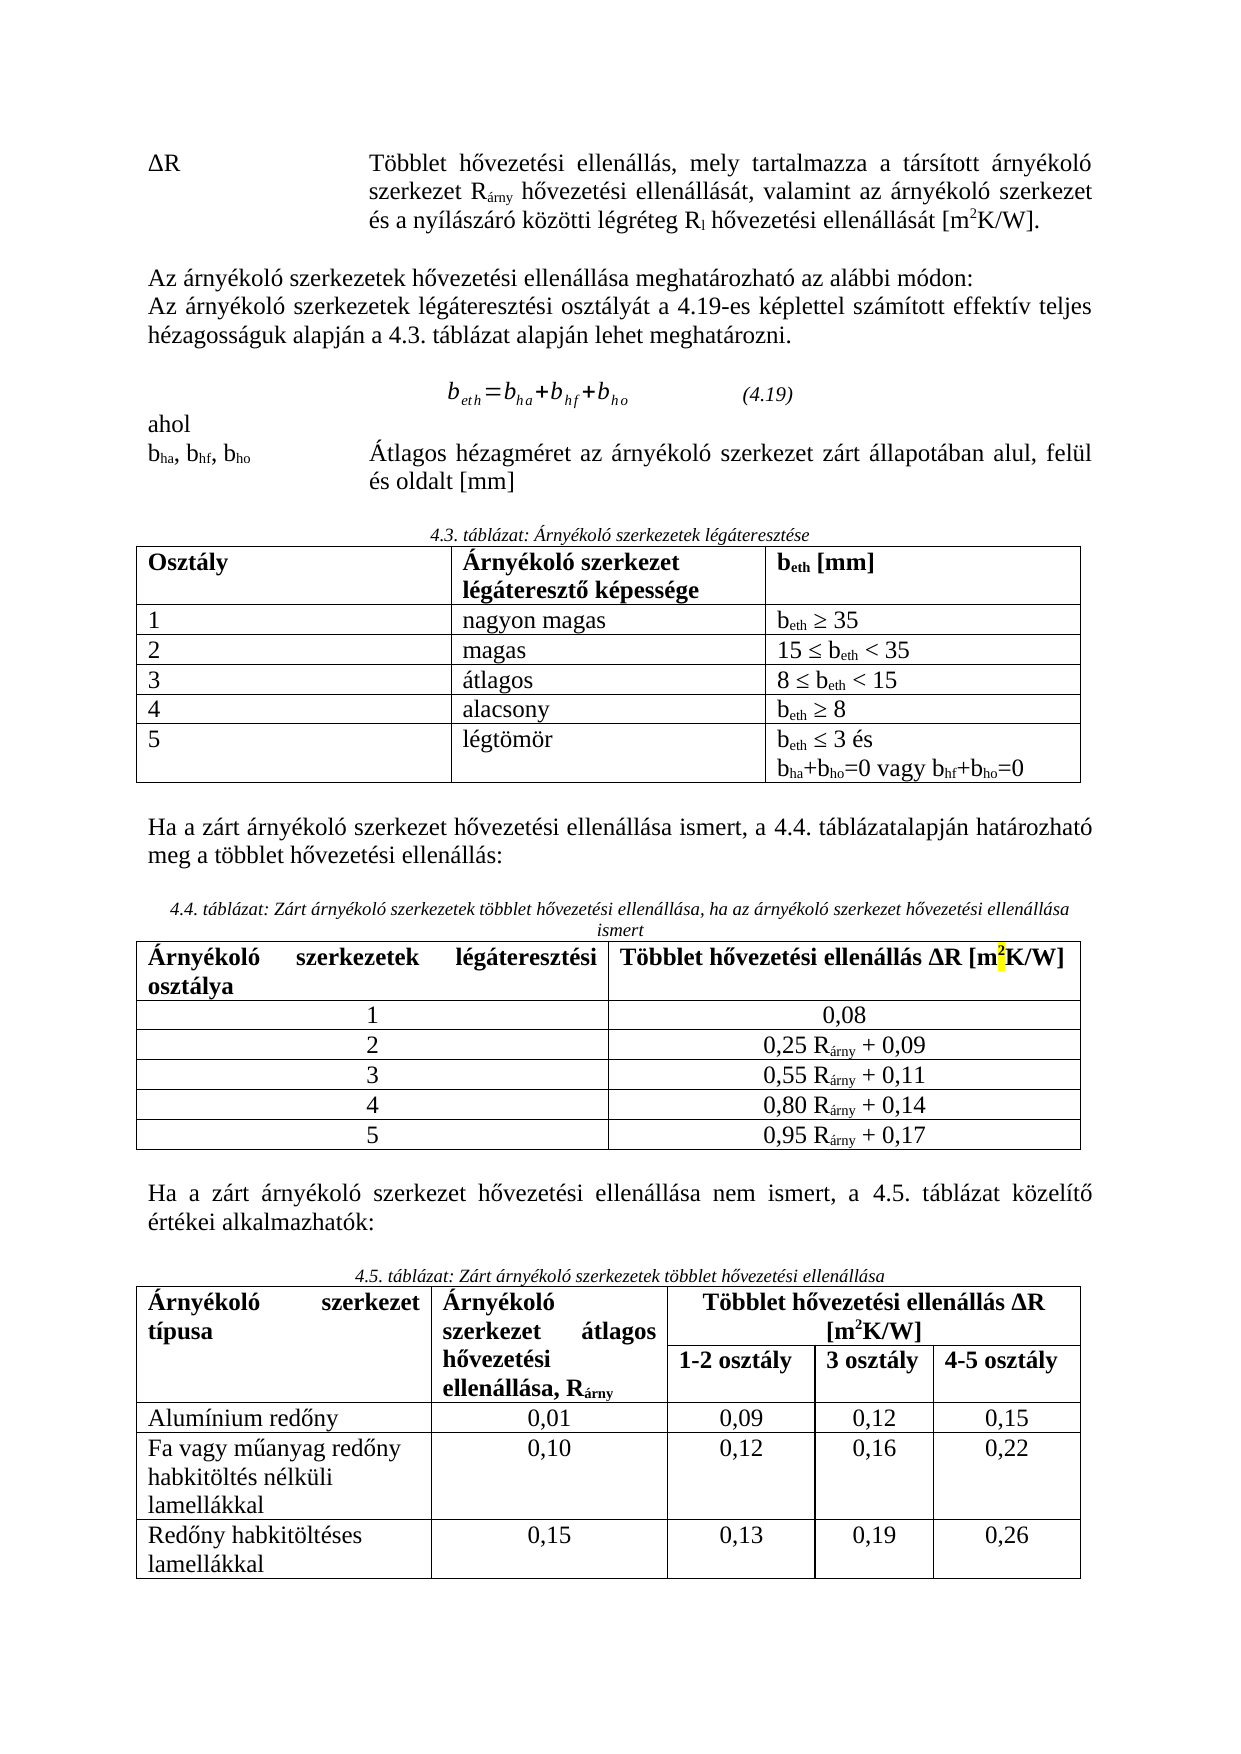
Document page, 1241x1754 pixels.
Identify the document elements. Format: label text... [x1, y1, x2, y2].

text Az árnyékoló szerkezetek légáteresztési osztályát a 4.19-es képlettel számított effektív teljes hézagosságuk alapján a 4.3. táblázat alapján lehet meghatározni. [148, 291, 1093, 349]
table_cell 0,01 [432, 1403, 667, 1432]
table_header Többlet hővezetési ellenállás ΔR [m2K/W] [609, 942, 1080, 999]
table_cell 1 [137, 1001, 608, 1029]
table_cell 2 [137, 635, 451, 664]
table_cell magas [452, 635, 765, 664]
table_cell 0,16 [816, 1433, 933, 1519]
text Az árnyékoló szerkezetek hővezetési ellenállása meghatározható az alábbi módon: [148, 263, 1093, 291]
text ΔR Többlet hővezetési ellenállás, mely tartalmazza a társított árnyékoló szerkezet Rárny hővezetési ellenállását, valamint az árnyékoló szerkezet és a nyílászáró közötti légréteg Rl hővezetési ellenállását [m2K/W]. [148, 148, 1093, 234]
text 4.5. táblázat: Zárt árnyékoló szerkezetek többlet hővezetési ellenállása [148, 1264, 1093, 1286]
table_header Árnyékoló szerkezet típusa [137, 1287, 431, 1402]
table_header Árnyékoló szerkezet átlagos hővezetési ellenállása, Rárny [432, 1287, 667, 1402]
text 4.3. táblázat: Árnyékoló szerkezetek légáteresztése [148, 524, 1093, 546]
table_cell 3 [137, 665, 451, 693]
table_cell 0,19 [816, 1520, 933, 1578]
table_cell 0,12 [668, 1433, 814, 1519]
table_cell beth ≥ 35 [766, 605, 1080, 634]
table_cell 0,95 Rárny + 0,17 [609, 1120, 1080, 1148]
table_cell 1-2 osztály [668, 1346, 814, 1402]
table_cell 15 ≤ beth < 35 [766, 635, 1080, 664]
table_cell 1 [137, 605, 451, 634]
table_header Többlet hővezetési ellenállás ΔR [m2K/W] [668, 1287, 1080, 1344]
table_cell 0,13 [668, 1520, 814, 1578]
table_cell 8 ≤ beth < 15 [766, 665, 1080, 693]
table_cell 0,15 [432, 1520, 667, 1578]
text Ha a zárt árnyékoló szerkezet hővezetési ellenállása nem ismert, a 4.5. táblázat közelítő értékei alkalmazhatók: [148, 1178, 1093, 1236]
table_cell 0,10 [432, 1433, 667, 1519]
table_cell beth ≥ 8 [766, 695, 1080, 723]
table_header Árnyékoló szerkezetek légáteresztési osztálya [137, 942, 608, 999]
table_cell légtömör [452, 724, 765, 782]
table_cell 4 [137, 695, 451, 723]
text (4.19) [148, 378, 1093, 409]
table_cell átlagos [452, 665, 765, 693]
table_cell 0,22 [934, 1433, 1080, 1519]
table_cell 0,08 [609, 1001, 1080, 1029]
table_cell alacsony [452, 695, 765, 723]
table_cell 0,25 Rárny + 0,09 [609, 1030, 1080, 1059]
table_cell 0,12 [816, 1403, 933, 1432]
text ahol [148, 409, 1093, 438]
table_cell 3 osztály [816, 1346, 933, 1402]
table_cell 5 [137, 724, 451, 782]
table_cell 5 [137, 1120, 608, 1148]
table_cell 0,09 [668, 1403, 814, 1432]
table_cell 0,80 Rárny + 0,14 [609, 1090, 1080, 1119]
table_header Osztály [137, 547, 451, 604]
table_cell 0,15 [934, 1403, 1080, 1432]
table_cell 0,26 [934, 1520, 1080, 1578]
table_cell 0,55 Rárny + 0,11 [609, 1060, 1080, 1089]
text 4.4. táblázat: Zárt árnyékoló szerkezetek többlet hővezetési ellenállása, ha az árnyékoló szerkezet hővezetési ellenállása ismert [148, 898, 1093, 941]
table_cell 3 [137, 1060, 608, 1089]
table_cell Fa vagy műanyag redőny habkitöltés nélküli lamellákkal [137, 1433, 431, 1519]
table_cell 4 [137, 1090, 608, 1119]
text bha, bhf, bho Átlagos hézagméret az árnyékoló szerkezet zárt állapotában alul, felül és oldalt [mm] [148, 438, 1093, 495]
table_cell 4-5 osztály [934, 1346, 1080, 1402]
table_cell Alumínium redőny [137, 1403, 431, 1432]
table_header beth [mm] [766, 547, 1080, 604]
table_cell Redőny habkitöltéses lamellákkal [137, 1520, 431, 1578]
text Ha a zárt árnyékoló szerkezet hővezetési ellenállása ismert, a 4.4. táblázatalapján határozható meg a többlet hővezetési ellenállás: [148, 812, 1093, 869]
table_cell beth ≤ 3 és bha+bho=0 vagy bhf+bho=0 [766, 724, 1080, 782]
table_cell nagyon magas [452, 605, 765, 634]
table_header Árnyékoló szerkezet légáteresztő képessége [452, 547, 765, 604]
table_cell 2 [137, 1030, 608, 1059]
